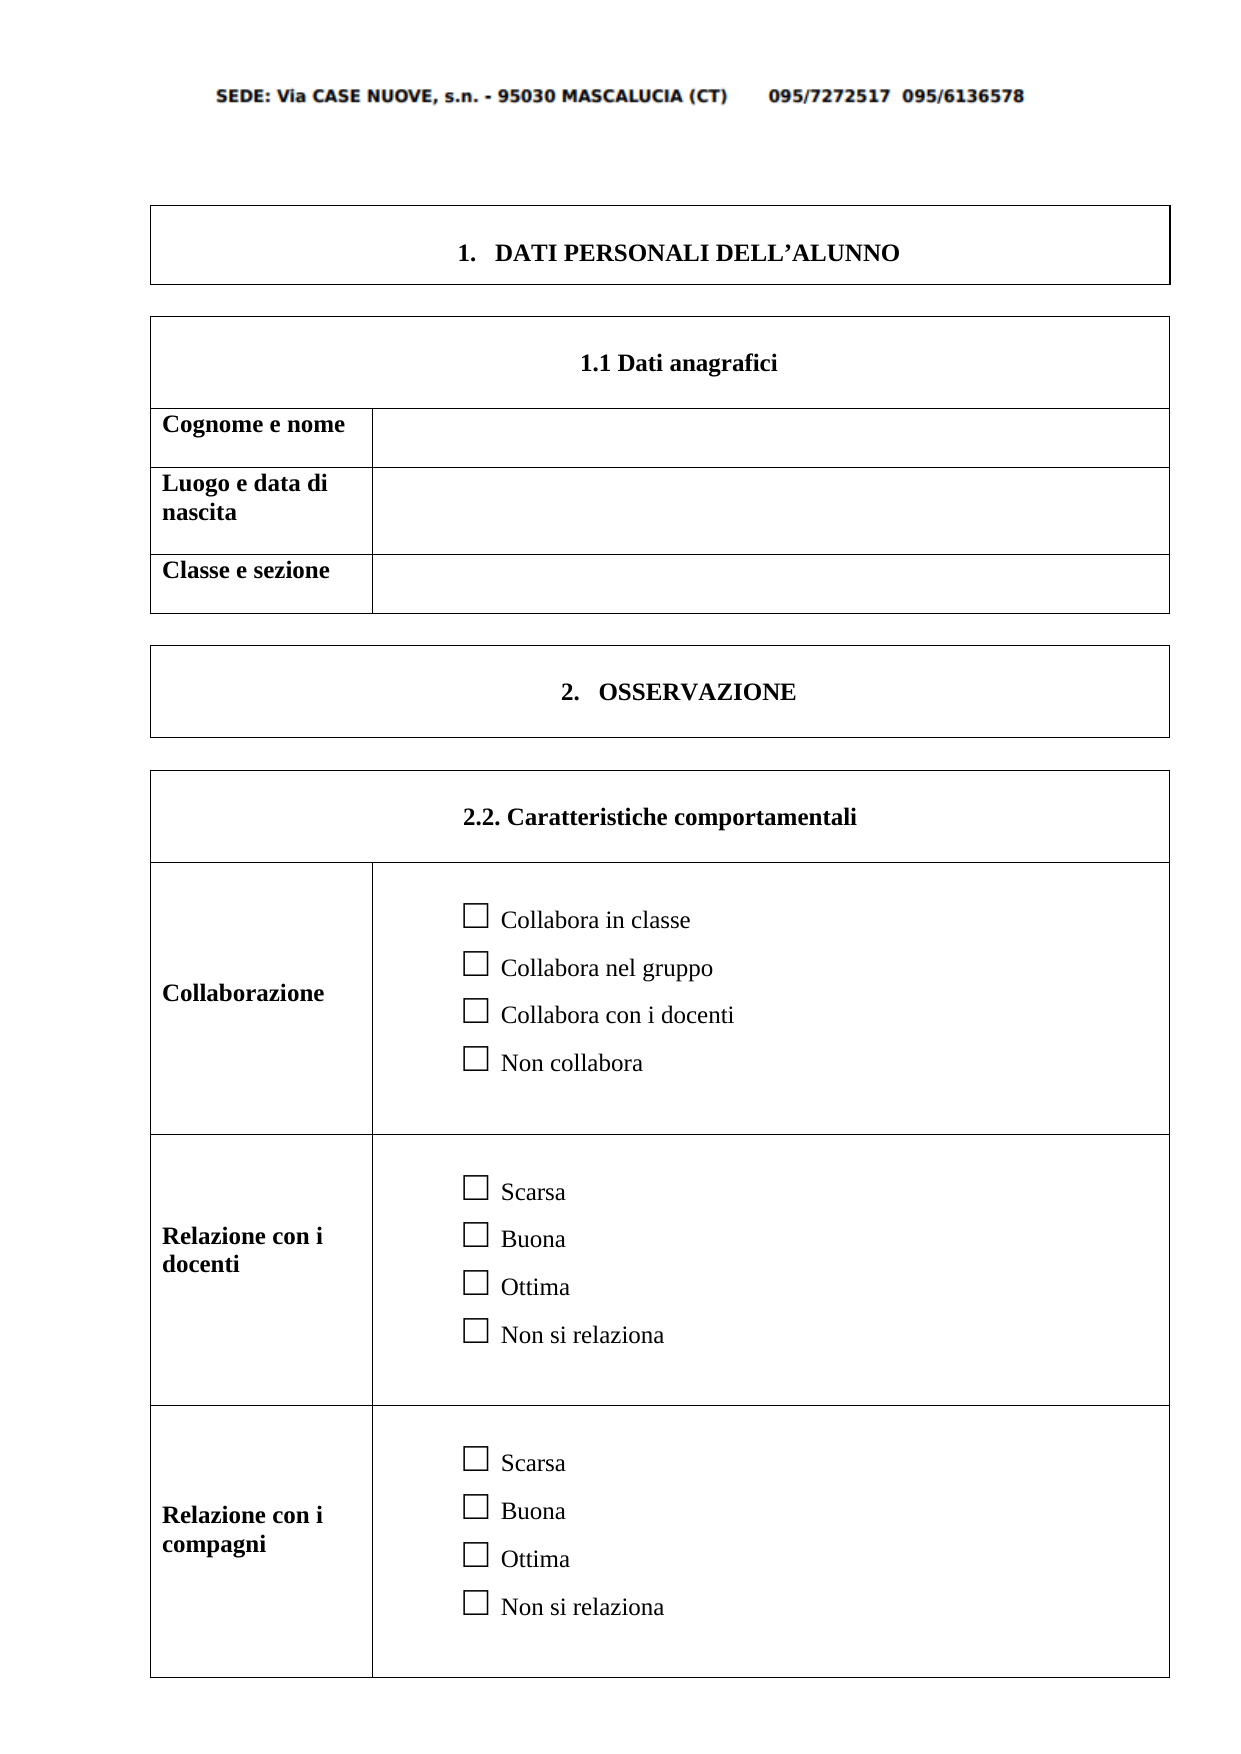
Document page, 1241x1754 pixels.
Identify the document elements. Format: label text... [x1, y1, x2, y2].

table_cell Scarsa Buona Ottima Non si relaziona [373, 1135, 1169, 1405]
table_header Dati anagrafici [151, 317, 1169, 408]
table_cell Relazione con i docenti [151, 1135, 372, 1405]
table_cell Classe e sezione [151, 555, 372, 613]
table_cell Collaborazione [151, 863, 372, 1133]
table_cell [373, 555, 1169, 613]
table_header OSSERVAZIONE [151, 646, 1169, 737]
table_cell [373, 468, 1169, 554]
table_header DATI PERSONALI DELL’ALUNNO [151, 206, 1169, 284]
picture [189, 72, 1047, 128]
table_cell [373, 409, 1169, 467]
table_header 2.2. Caratteristiche comportamentali [151, 771, 1169, 862]
table_cell Cognome e nome [151, 409, 372, 467]
table_cell Luogo e data di nascita [151, 468, 372, 554]
table_cell Scarsa Buona Ottima Non si relaziona [373, 1406, 1169, 1677]
table_cell Collabora in classe Collabora nel gruppo Collabora con i docenti Non collabora [373, 863, 1169, 1133]
table_cell Relazione con i compagni [151, 1406, 372, 1677]
